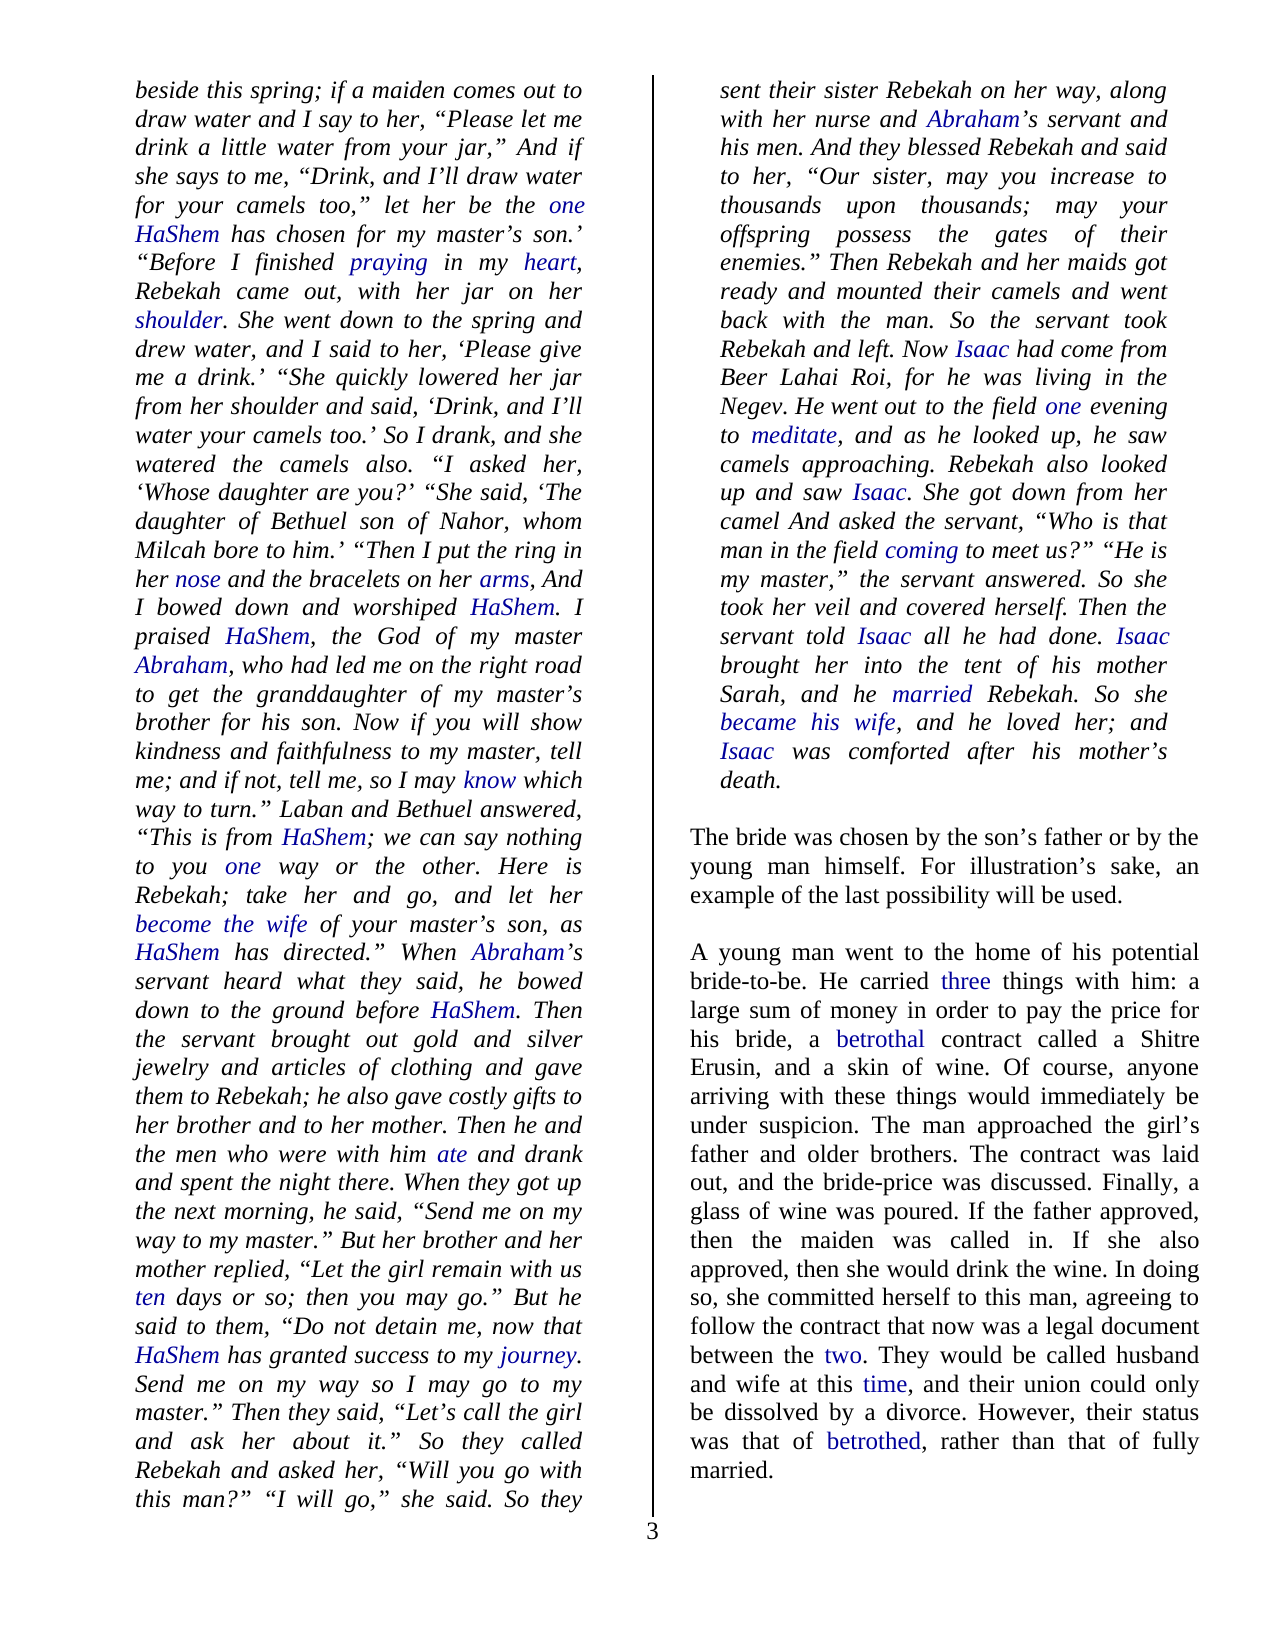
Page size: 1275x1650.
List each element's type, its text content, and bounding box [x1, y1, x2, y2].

text A young man went to the home of his potential bride-to-be. He carried three things with him: a large sum of money in order to pay the price for his bride, a betrothal contract called a Shitre Erusin, and a skin of wine. Of course, anyone arriving with these things would immediately be under suspicion. The man approached the girl’s father and older brothers. The contract was laid out, and the bride-price was discussed. Finally, a glass of wine was poured. If the father approved, then the maiden was called in. If she also approved, then she would drink the wine. In doing so, she committed herself to this man, agreeing to follow the contract that now was a legal document between the two. They would be called husband and wife at this time, and their union could only be dissolved by a divorce. However, their status was that of betrothed, rather than that of fully married. [690, 937, 1200, 1484]
text The bride was chosen by the son’s father or by the young man himself. For illustration’s sake, an example of the last possibility will be used. [690, 822, 1200, 909]
